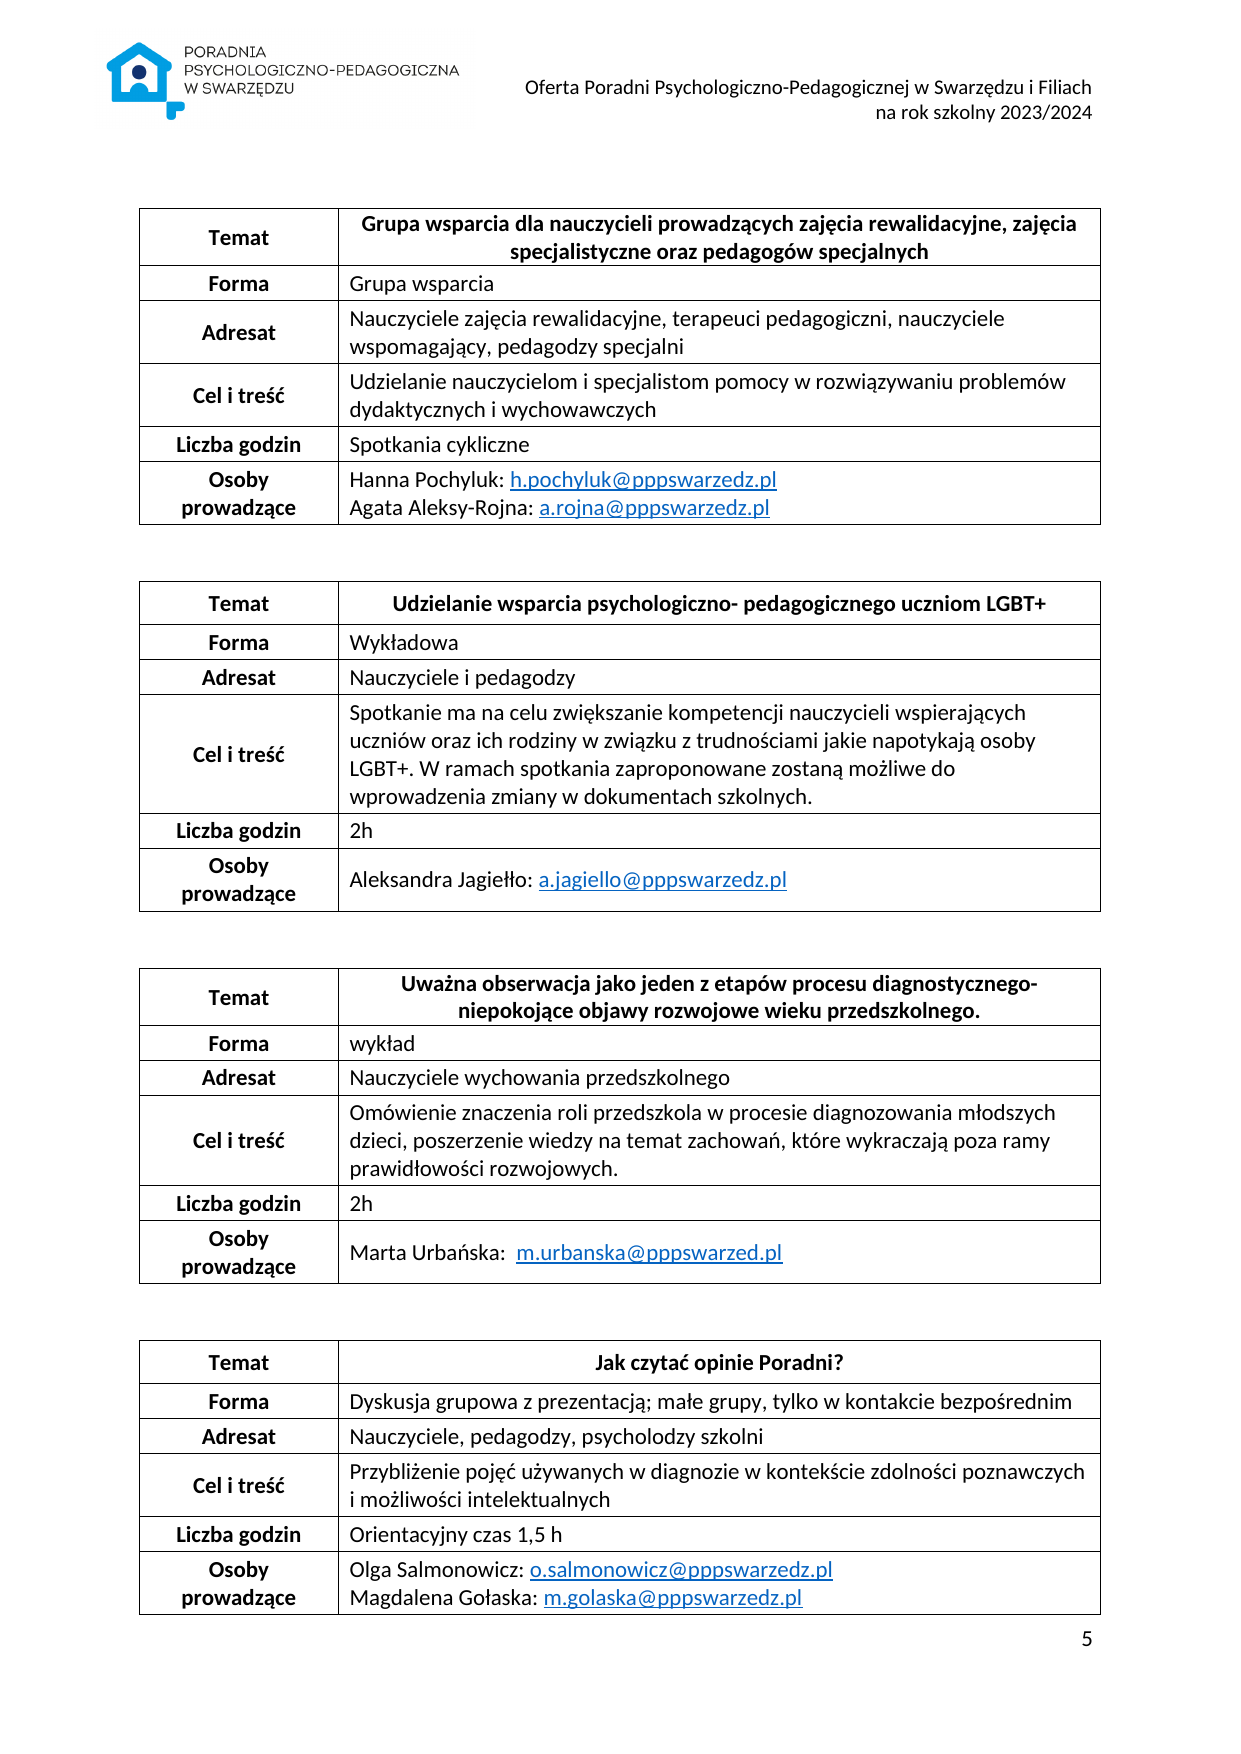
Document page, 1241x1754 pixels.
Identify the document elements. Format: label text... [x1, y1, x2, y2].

table_cell Cel i treść [140, 695, 338, 813]
table_header Temat [140, 969, 338, 1025]
table_cell Nauczyciele wychowania przedszkolnego [339, 1061, 1100, 1094]
table_cell 2h [339, 814, 1100, 848]
table_cell Marta Urbańska: m.urbanska@pppswarzed.pl [339, 1221, 1100, 1283]
table_cell Cel i treść [140, 1454, 338, 1516]
table_cell Olga Salmonowicz: o.salmonowicz@pppswarzedz.pl Magdalena Gołaska: m.golaska@pppswarzedz.pl [339, 1552, 1100, 1614]
table_header Temat [140, 582, 338, 624]
table_cell Grupa wsparcia [339, 266, 1100, 300]
table_cell wykład [339, 1026, 1100, 1059]
table_cell Adresat [140, 301, 338, 363]
table_cell Forma [140, 625, 338, 659]
table_cell Liczba godzin [140, 427, 338, 461]
table_cell Osoby prowadzące [140, 1221, 338, 1283]
table_cell Adresat [140, 1419, 338, 1453]
table_header Temat [140, 209, 338, 265]
table_cell Osoby prowadzące [140, 462, 338, 524]
table_header Jak czytać opinie Poradni? [339, 1341, 1100, 1383]
table_cell Nauczyciele zajęcia rewalidacyjne, terapeuci pedagogiczni, nauczyciele wspomagający, pedagodzy specjalni [339, 301, 1100, 363]
table_cell Wykładowa [339, 625, 1100, 659]
table_cell Liczba godzin [140, 1186, 338, 1220]
table_cell Spotkanie ma na celu zwiększanie kompetencji nauczycieli wspierających uczniów oraz ich rodziny w związku z trudnościami jakie napotykają osoby LGBT+. W ramach spotkania zaproponowane zostaną możliwe do wprowadzenia zmiany w dokumentach szkolnych. [339, 695, 1100, 813]
picture [93, 28, 477, 129]
table_cell Forma [140, 1384, 338, 1418]
table_cell Forma [140, 1026, 338, 1059]
table_cell Spotkania cykliczne [339, 427, 1100, 461]
table_cell Adresat [140, 1061, 338, 1094]
table_header Temat [140, 1341, 338, 1383]
table_cell Hanna Pochyluk: h.pochyluk@pppswarzedz.pl Agata Aleksy-Rojna: a.rojna@pppswarzedz.pl [339, 462, 1100, 524]
table_cell Aleksandra Jagiełło: a.jagiello@pppswarzedz.pl [339, 849, 1100, 911]
table_cell 2h [339, 1186, 1100, 1220]
table_header Udzielanie wsparcia psychologiczno- pedagogicznego uczniom LGBT+ [339, 582, 1100, 624]
table_cell Osoby prowadzące [140, 1552, 338, 1614]
table_cell Osoby prowadzące [140, 849, 338, 911]
table_header Uważna obserwacja jako jeden z etapów procesu diagnostycznego- niepokojące objawy rozwojowe wieku przedszkolnego. [339, 969, 1100, 1025]
table_cell Cel i treść [140, 364, 338, 426]
table_cell Dyskusja grupowa z prezentacją; małe grupy, tylko w kontakcie bezpośrednim [339, 1384, 1100, 1418]
table_cell Nauczyciele, pedagodzy, psycholodzy szkolni [339, 1419, 1100, 1453]
table_cell Cel i treść [140, 1096, 338, 1185]
table_cell Omówienie znaczenia roli przedszkola w procesie diagnozowania młodszych dzieci, poszerzenie wiedzy na temat zachowań, które wykraczają poza ramy prawidłowości rozwojowych. [339, 1096, 1100, 1185]
table_cell Liczba godzin [140, 1517, 338, 1551]
table_cell Orientacyjny czas 1,5 h [339, 1517, 1100, 1551]
table_cell Liczba godzin [140, 814, 338, 848]
table_header Grupa wsparcia dla nauczycieli prowadzących zajęcia rewalidacyjne, zajęcia specjalistyczne oraz pedagogów specjalnych [339, 209, 1100, 265]
table_cell Udzielanie nauczycielom i specjalistom pomocy w rozwiązywaniu problemów dydaktycznych i wychowawczych [339, 364, 1100, 426]
table_cell Forma [140, 266, 338, 300]
table_cell Przybliżenie pojęć używanych w diagnozie w kontekście zdolności poznawczych i możliwości intelektualnych [339, 1454, 1100, 1516]
table_cell Adresat [140, 660, 338, 694]
table_cell Nauczyciele i pedagodzy [339, 660, 1100, 694]
